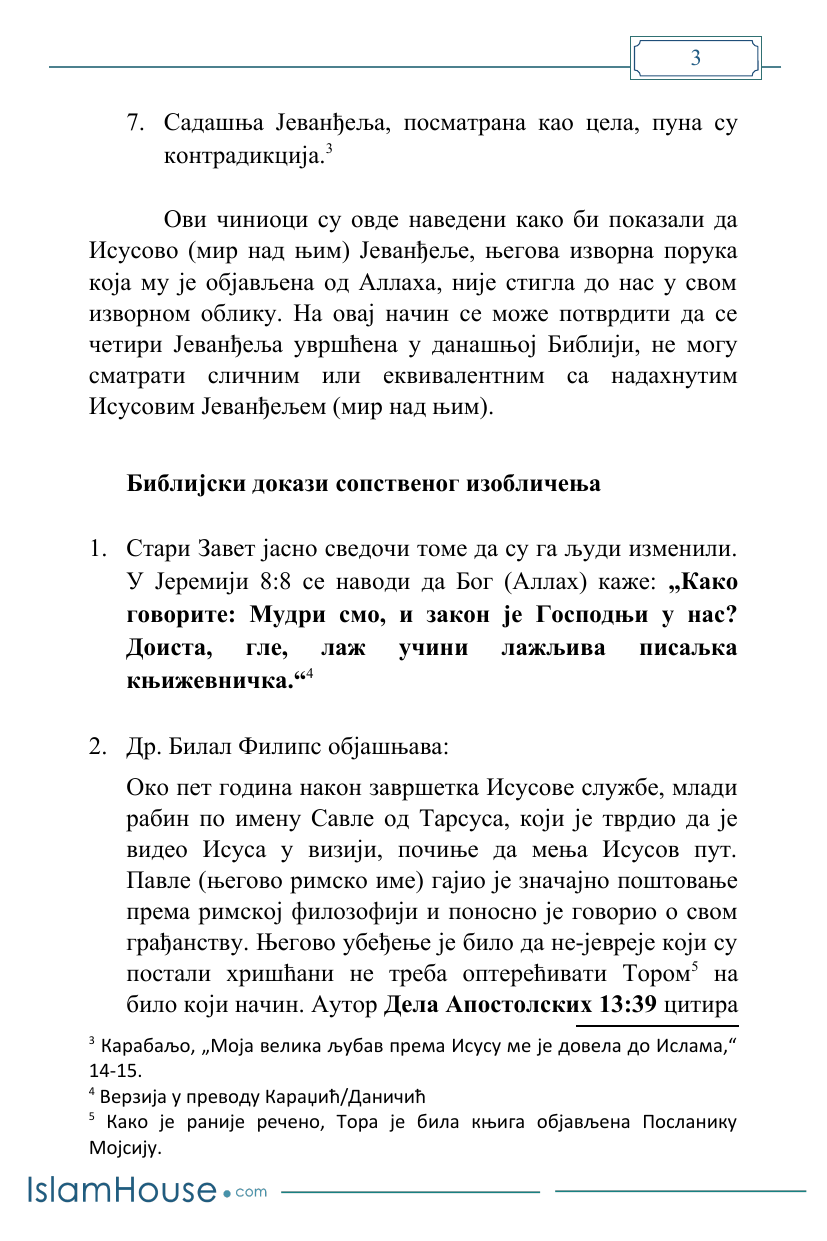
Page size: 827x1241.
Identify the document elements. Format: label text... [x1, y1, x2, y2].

list Др. Билал Филипс објашњава: [89, 731, 738, 760]
list Стари Завет јасно сведочи томе да су га људи изменили. У Јеремији 8:8 се наводи да Бог (Аллах) каже: „Како говорите: Мудри смо, и закон је Господњи у нас? Доиста, гле, лаж учини лажљива писаљка књижевничка.“ [89, 533, 738, 694]
picture [548, 1170, 807, 1208]
list Ови чиниоци су овде наведени како би показали да Исусово (мир над њим) Јеванђеље, његова изворна порука која му је објављена од Аллаха, није стигла до нас у свом изворном облику. На овај начин се може потврдити да се четири Јеванђеља увршћена у данашњој Библији, не могу сматрати сличним или еквивалентним са надахнутим Исусовим Јеванђељем (мир над њим). [89, 204, 738, 419]
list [126, 772, 738, 1018]
picture [20, 1171, 541, 1209]
list Садашња Јеванђеља, посматрана као цела, пуна су контрадикција. [126, 107, 738, 169]
list Библијски докази сопственог изобличења [89, 468, 738, 497]
